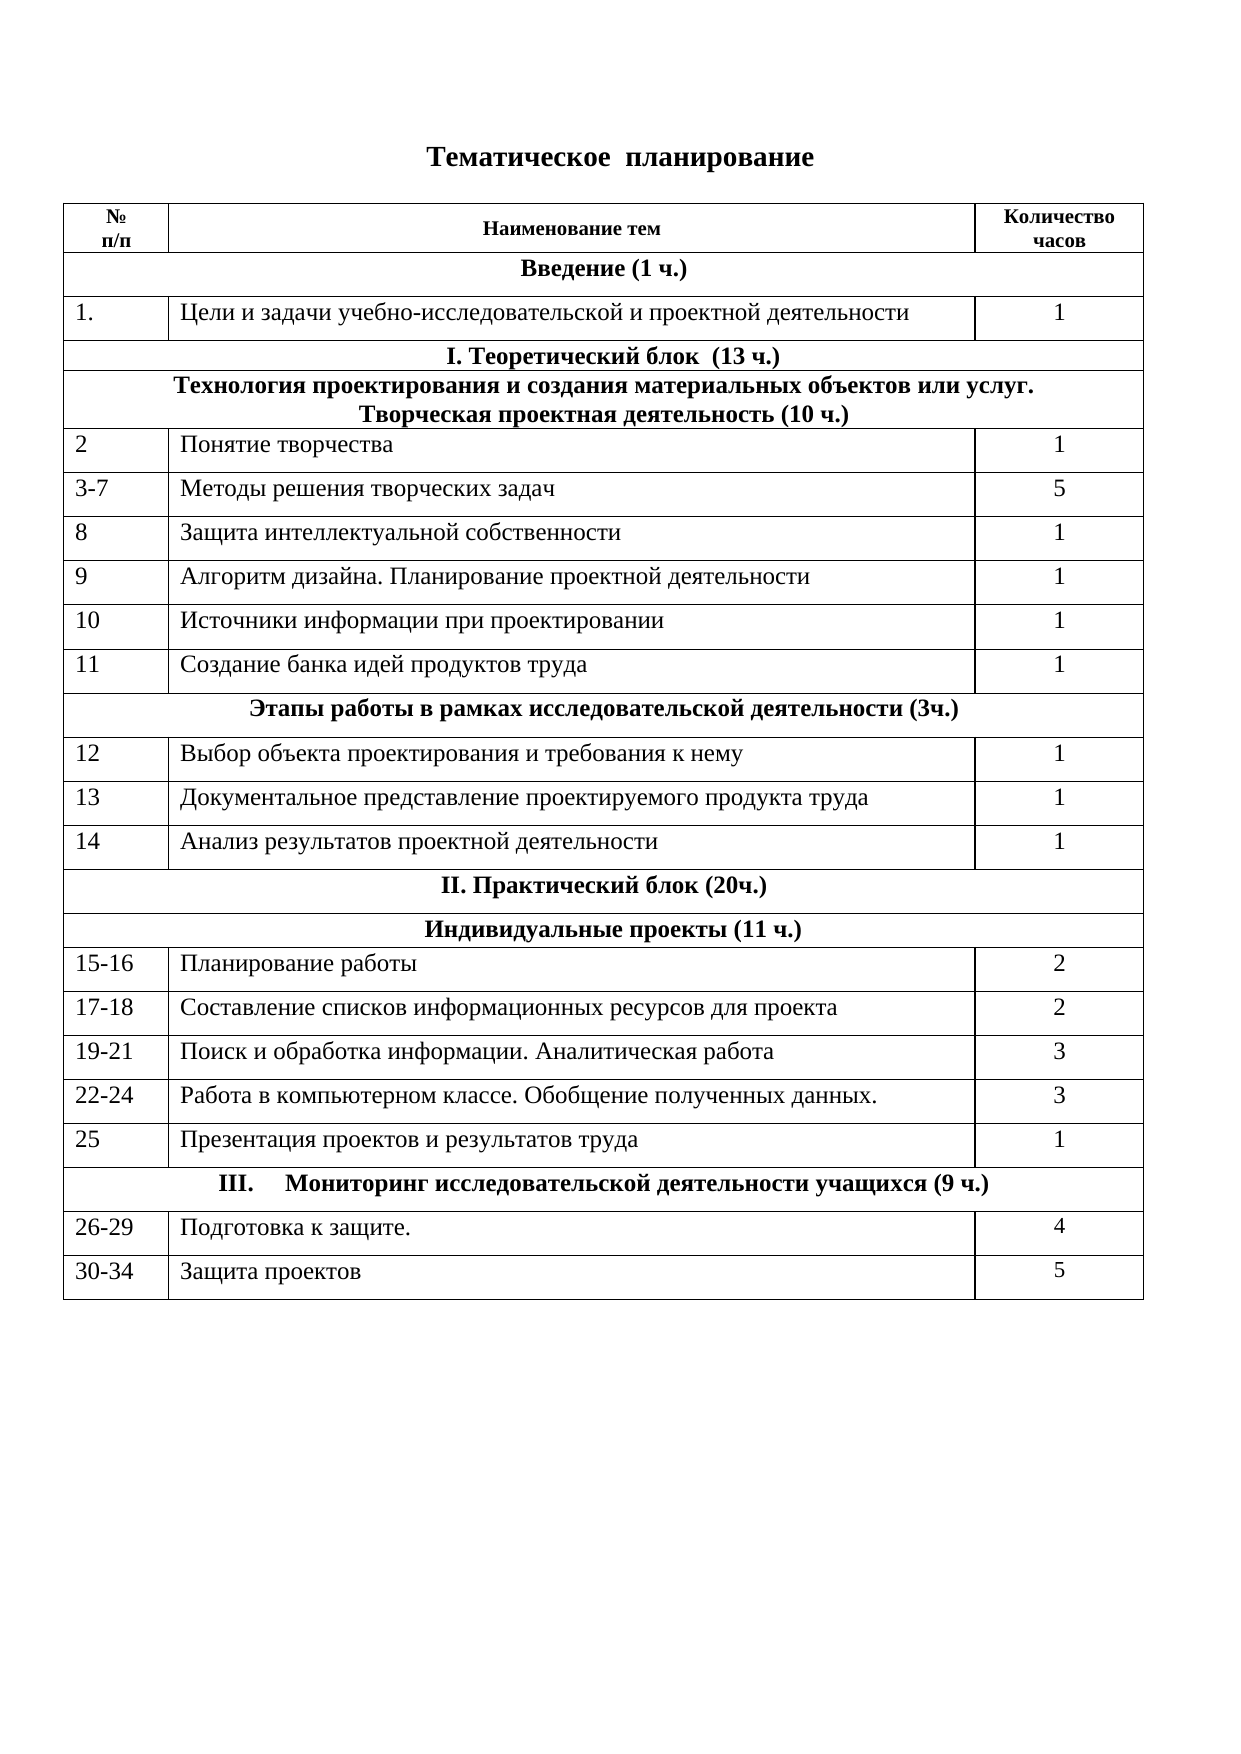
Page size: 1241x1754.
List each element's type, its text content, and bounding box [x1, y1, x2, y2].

table_header Количество часов [976, 204, 1143, 252]
table_cell Поиск и обработка информации. Аналитическая работа [169, 1036, 974, 1079]
table_cell Алгоритм дизайна. Планирование проектной деятельности [169, 561, 974, 604]
table_cell Презентация проектов и результатов труда [169, 1124, 974, 1167]
table_cell 1 [976, 297, 1143, 340]
table_cell Подготовка к защите. [169, 1212, 974, 1255]
table_cell Работа в компьютерном классе. Обобщение полученных данных. [169, 1080, 974, 1123]
table_cell 1. [64, 297, 168, 340]
table_cell 4 [976, 1212, 1143, 1255]
table_cell 30-34 [64, 1256, 168, 1299]
table_cell 5 [976, 1256, 1143, 1299]
table_cell Методы решения творческих задач [169, 473, 974, 516]
table_cell 3-7 [64, 473, 168, 516]
table_cell 1 [976, 650, 1143, 692]
table_cell 11 [64, 650, 168, 692]
table_cell 1 [976, 605, 1143, 648]
table_cell 1 [976, 826, 1143, 869]
table_cell 1 [976, 782, 1143, 825]
table_cell 1 [976, 561, 1143, 604]
table_cell Индивидуальные проекты (11 ч.) [64, 914, 1143, 947]
table_header № п/п [64, 204, 168, 252]
table_cell Цели и задачи учебно-исследовательской и проектной деятельности [169, 297, 974, 340]
table_cell Планирование работы [169, 948, 974, 991]
table_cell 19-21 [64, 1036, 168, 1079]
table_cell Технология проектирования и создания материальных объектов или услуг. Творческая проектная деятельность (10 ч.) [64, 371, 1143, 428]
table_cell Защита интеллектуальной собственности [169, 517, 974, 560]
table_cell 15-16 [64, 948, 168, 991]
table_cell Составление списков информационных ресурсов для проекта [169, 992, 974, 1035]
table_cell 26-29 [64, 1212, 168, 1255]
text Тематическое планирование [75, 139, 1165, 172]
table_cell 3 [976, 1080, 1143, 1123]
table_cell Документальное представление проектируемого продукта труда [169, 782, 974, 825]
table_cell Анализ результатов проектной деятельности [169, 826, 974, 869]
table_cell Теоретический блок (13 ч.) [64, 341, 1143, 369]
table_cell 5 [976, 473, 1143, 516]
table_cell Этапы работы в рамках исследовательской деятельности (3ч.) [64, 694, 1143, 737]
table_cell Понятие творчества [169, 429, 974, 472]
table_cell 10 [64, 605, 168, 648]
table_cell 25 [64, 1124, 168, 1167]
table_cell 3 [976, 1036, 1143, 1079]
table_cell 2 [976, 948, 1143, 991]
table_cell 13 [64, 782, 168, 825]
table_cell Защита проектов [169, 1256, 974, 1299]
table_cell 8 [64, 517, 168, 560]
table_cell 9 [64, 561, 168, 604]
table_cell 1 [976, 517, 1143, 560]
table_cell Источники информации при проектировании [169, 605, 974, 648]
table_cell 22-24 [64, 1080, 168, 1123]
table_cell Создание банка идей продуктов труда [169, 650, 974, 692]
table_cell 2 [976, 992, 1143, 1035]
table_cell Выбор объекта проектирования и требования к нему [169, 738, 974, 781]
table_cell II. Практический блок (20ч.) [64, 870, 1143, 913]
table_cell 2 [64, 429, 168, 472]
table_cell Введение (1 ч.) [64, 253, 1143, 296]
table_cell 17-18 [64, 992, 168, 1035]
table_cell 1 [976, 738, 1143, 781]
table_cell 14 [64, 826, 168, 869]
table_cell III. Мониторинг исследовательской деятельности учащихся (9 ч.) [64, 1168, 1143, 1211]
table_cell 12 [64, 738, 168, 781]
table_cell 1 [976, 429, 1143, 472]
table_cell 1 [976, 1124, 1143, 1167]
table_header Наименование тем [169, 204, 974, 252]
